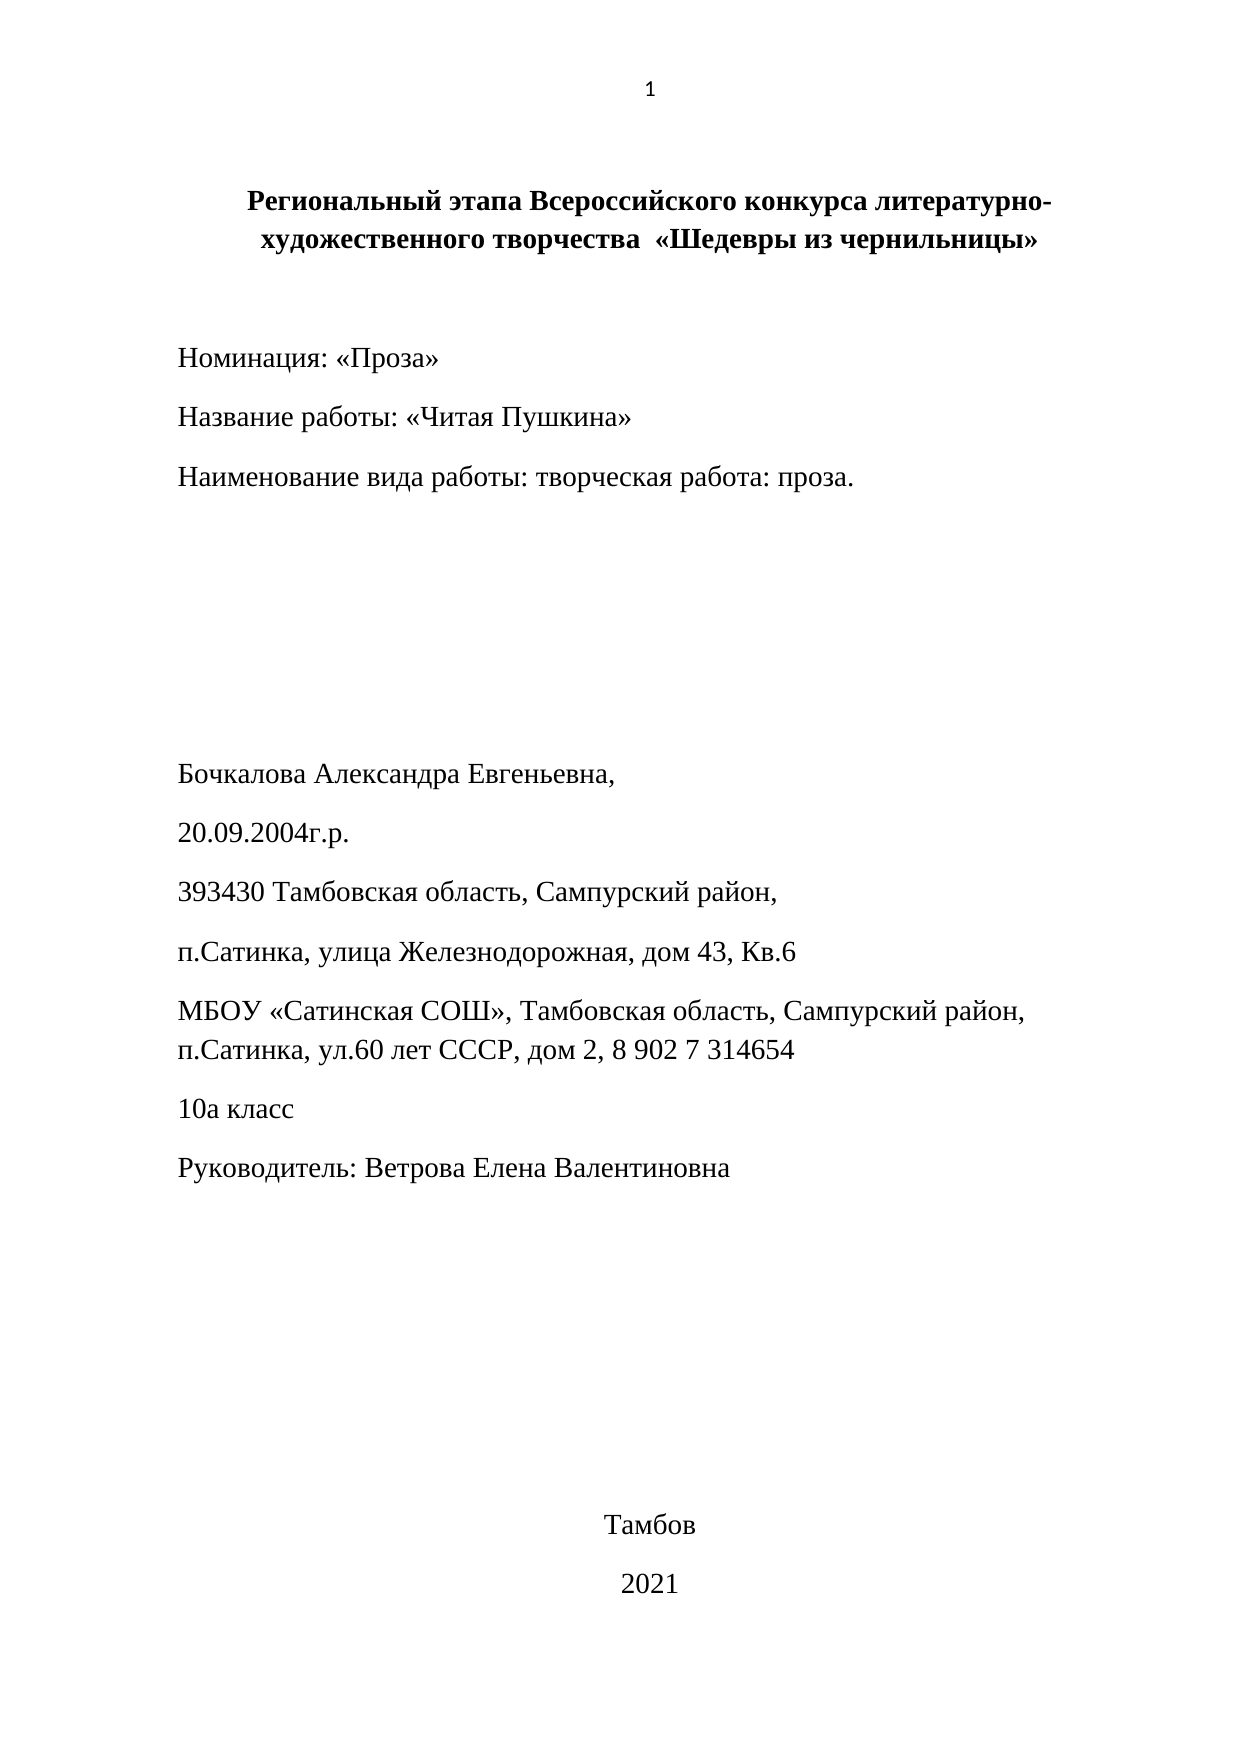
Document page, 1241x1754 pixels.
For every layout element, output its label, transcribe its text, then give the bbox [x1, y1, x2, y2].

text 10а класс [177, 1091, 1122, 1125]
text Бочкалова Александра Евгеньевна, [177, 756, 1122, 789]
text 20.09.2004г.р. [177, 815, 1122, 849]
text МБОУ «Сатинская СОШ», Тамбовская область, Сампурский район, п.Сатинка, ул.60 лет СССР, дом 2, 8 902 7 314654 [177, 993, 1122, 1065]
text Региональный этапа Всероссийского конкурса литературно-художественного творчества «Шедевры из чернильницы» [177, 183, 1122, 255]
text 2021 [177, 1566, 1122, 1600]
text Номинация: «Проза» [177, 340, 1122, 374]
text Руководитель: Ветрова Елена Валентиновна [177, 1151, 1122, 1184]
text Название работы: «Читая Пушкина» [177, 399, 1122, 433]
text Тамбов [177, 1507, 1122, 1540]
text 393430 Тамбовская область, Сампурский район, [177, 874, 1122, 908]
text п.Сатинка, улица Железнодорожная, дом 43, Кв.6 [177, 934, 1122, 967]
text Наименование вида работы: творческая работа: проза. [177, 459, 1122, 492]
